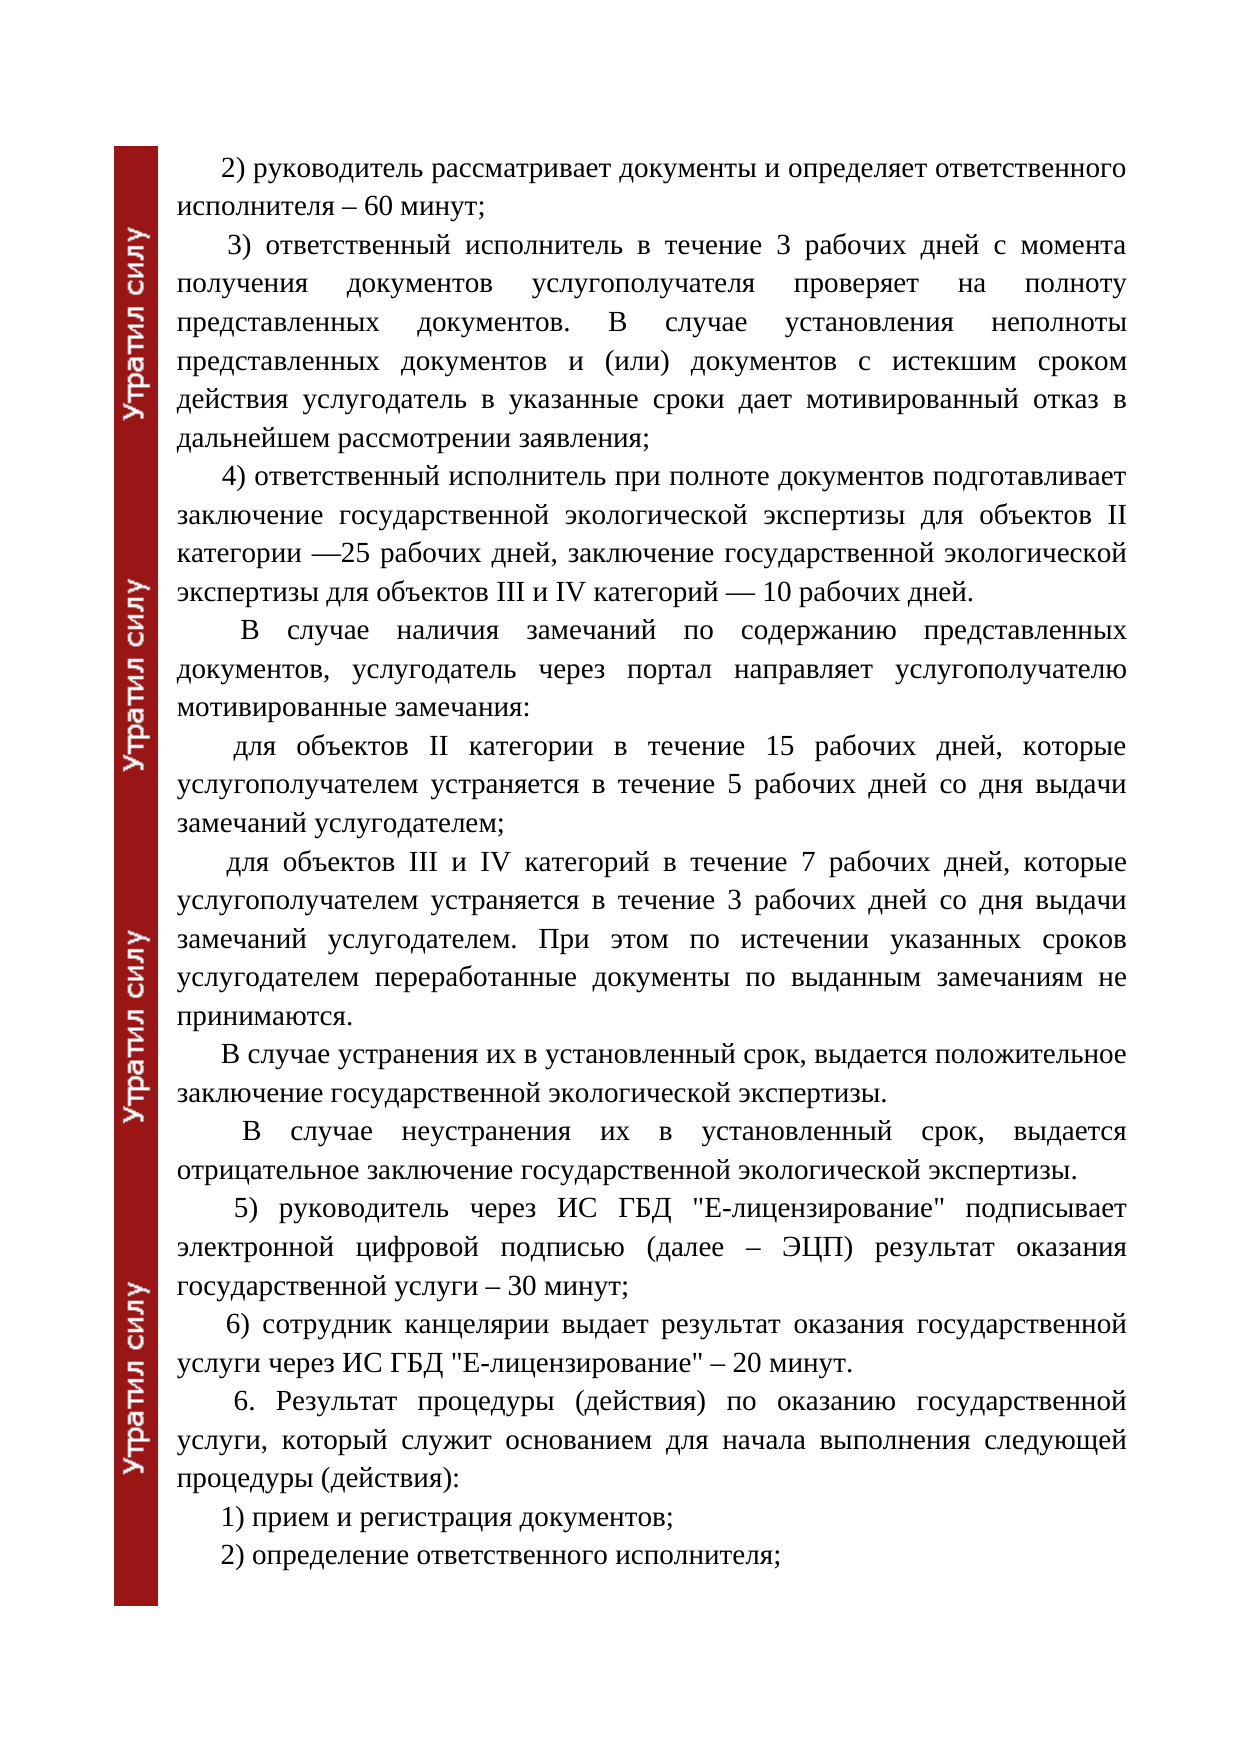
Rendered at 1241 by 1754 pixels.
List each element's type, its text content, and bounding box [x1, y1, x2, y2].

text 4) ответственный исполнитель при полноте документов подготавливает заключение государственной экологической экспертизы для объектов II категории —25 рабочих дней, заключение государственной экологической экспертизы для объектов III и IV категорий — 10 рабочих дней. [112, 458, 1128, 607]
picture [114, 1186, 158, 1191]
text 6) сотрудник канцелярии выдает результат оказания государственной услуги через ИС ГБД "Е-лицензирование" – 20 минут. [112, 1306, 1128, 1378]
text 3) ответственный исполнитель в течение 3 рабочих дней с момента получения документов услугополучателя проверяет на полноту представленных документов. В случае установления неполноты представленных документов и (или) документов с истекшим сроком действия услугодатель в указанные сроки дает мотивированный отказ в дальнейшем рассмотрении заявления; [112, 227, 1128, 453]
text В случае устранения их в установленный срок, выдается положительное заключение государственной экологической экспертизы. [112, 1036, 1128, 1108]
text 2) определение ответственного исполнителя; [112, 1537, 1128, 1571]
picture [114, 1494, 158, 1499]
picture [114, 1301, 158, 1306]
picture [114, 723, 158, 728]
text 5) руководитель через ИС ГБД "Е-лицензирование" подписывает электронной цифровой подписью (далее – ЭЦП) результат оказания государственной услуги – 30 минут; [112, 1191, 1128, 1301]
text 1) прием и регистрация документов; [112, 1499, 1128, 1532]
picture [114, 1571, 158, 1606]
text для объектов III и IV категорий в течение 7 рабочих дней, которые услугополучателем устраняется в течение 3 рабочих дней со дня выдачи замечаний услугодателем. При этом по истечении указанных сроков услугодателем переработанные документы по выданным замечаниям не принимаются. [112, 844, 1128, 1031]
picture [114, 222, 158, 227]
text 6. Результат процедуры (действия) по оказанию государственной услуги, который служит основанием для начала выполнения следующей процедуры (действия): [112, 1383, 1128, 1494]
picture [114, 839, 158, 844]
picture [114, 607, 158, 612]
text В случае неустранения их в установленный срок, выдается отрицательное заключение государственной экологической экспертизы. [112, 1113, 1128, 1186]
picture [114, 1532, 158, 1537]
text 2) руководитель рассматривает документы и определяет ответственного исполнителя – 60 минут; [112, 150, 1128, 222]
text для объектов II категории в течение 15 рабочих дней, которые услугополучателем устраняется в течение 5 рабочих дней со дня выдачи замечаний услугодателем; [112, 728, 1128, 839]
picture [114, 1031, 158, 1036]
text В случае наличия замечаний по содержанию представленных документов, услугодатель через портал направляет услугополучателю мотивированные замечания: [112, 612, 1128, 723]
picture [114, 453, 158, 458]
picture [114, 146, 158, 150]
picture [114, 1108, 158, 1113]
picture [114, 1378, 158, 1383]
